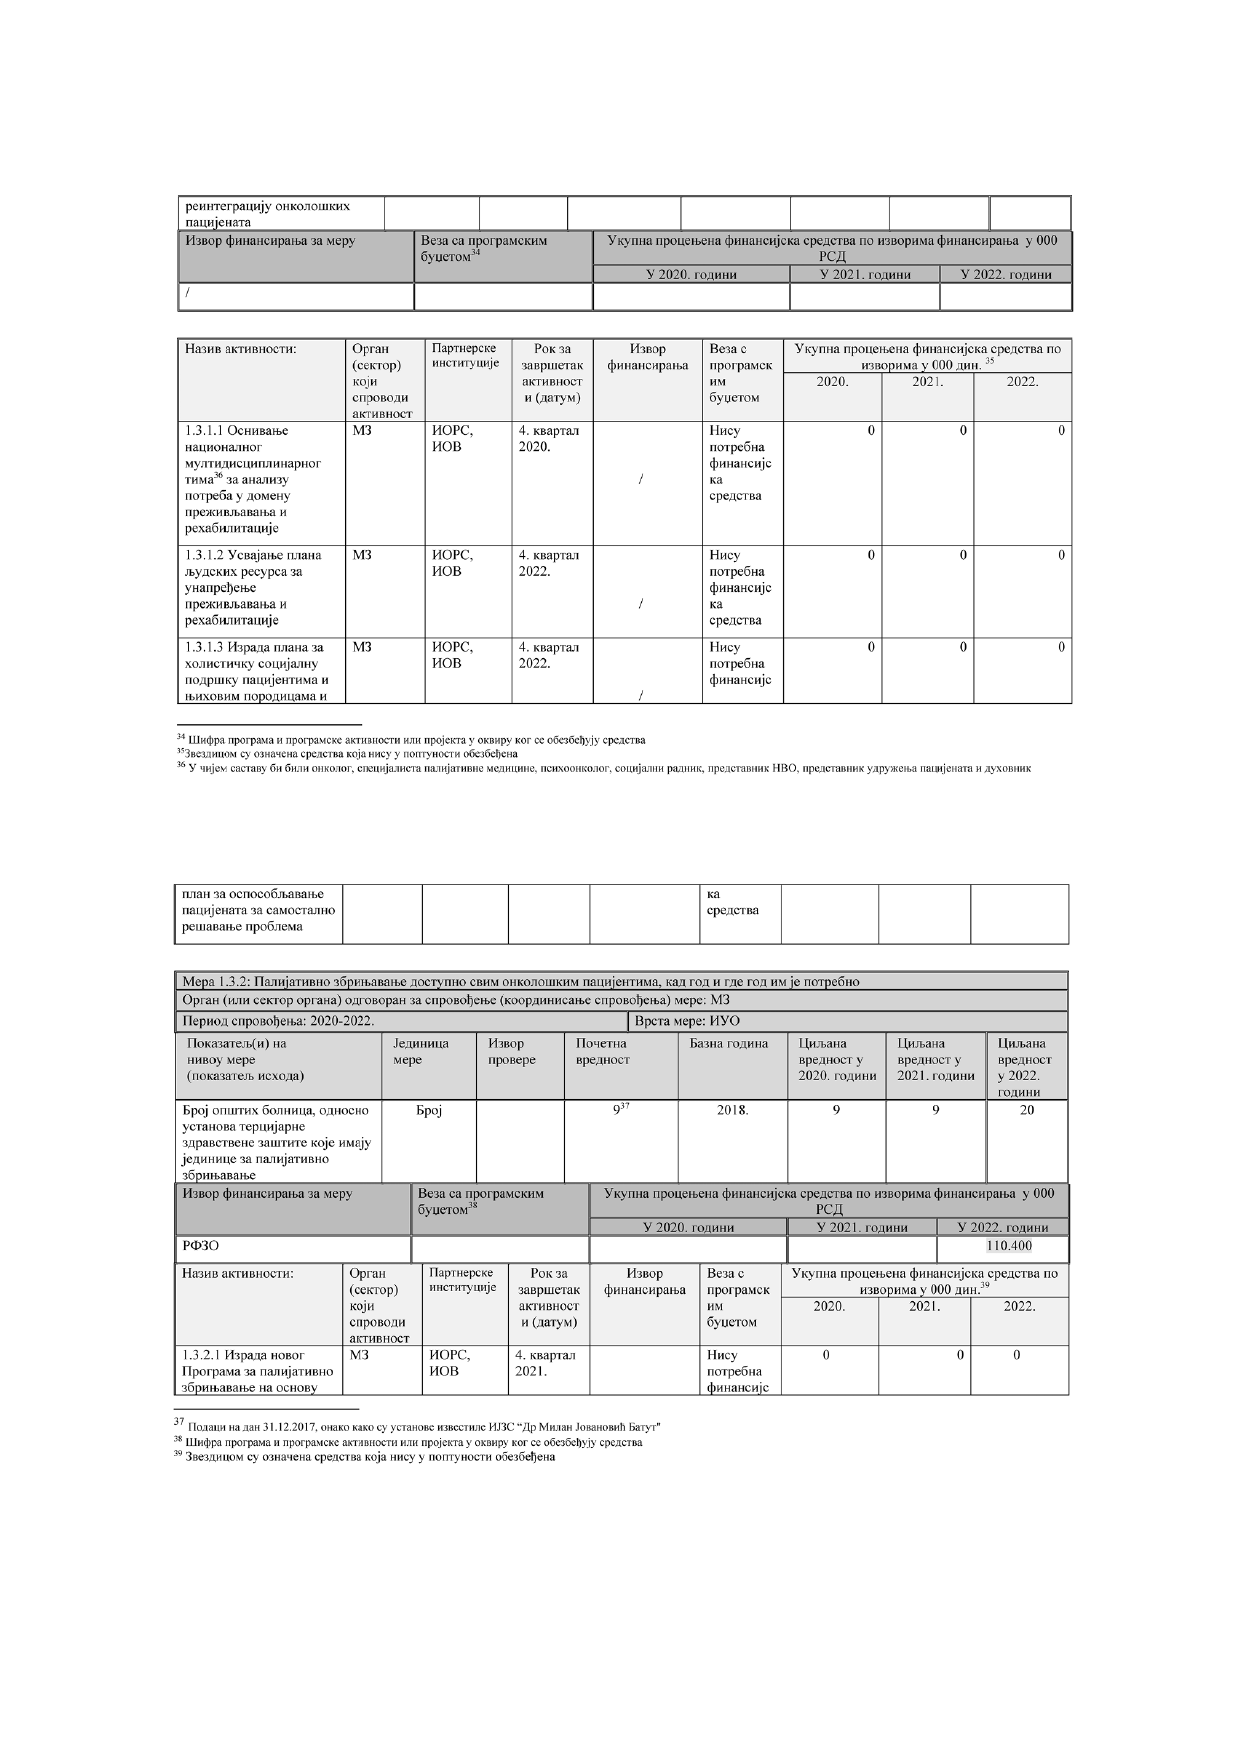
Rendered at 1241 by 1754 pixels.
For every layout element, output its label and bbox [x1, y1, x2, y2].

picture [150, 150, 1091, 818]
picture [150, 838, 1091, 1507]
